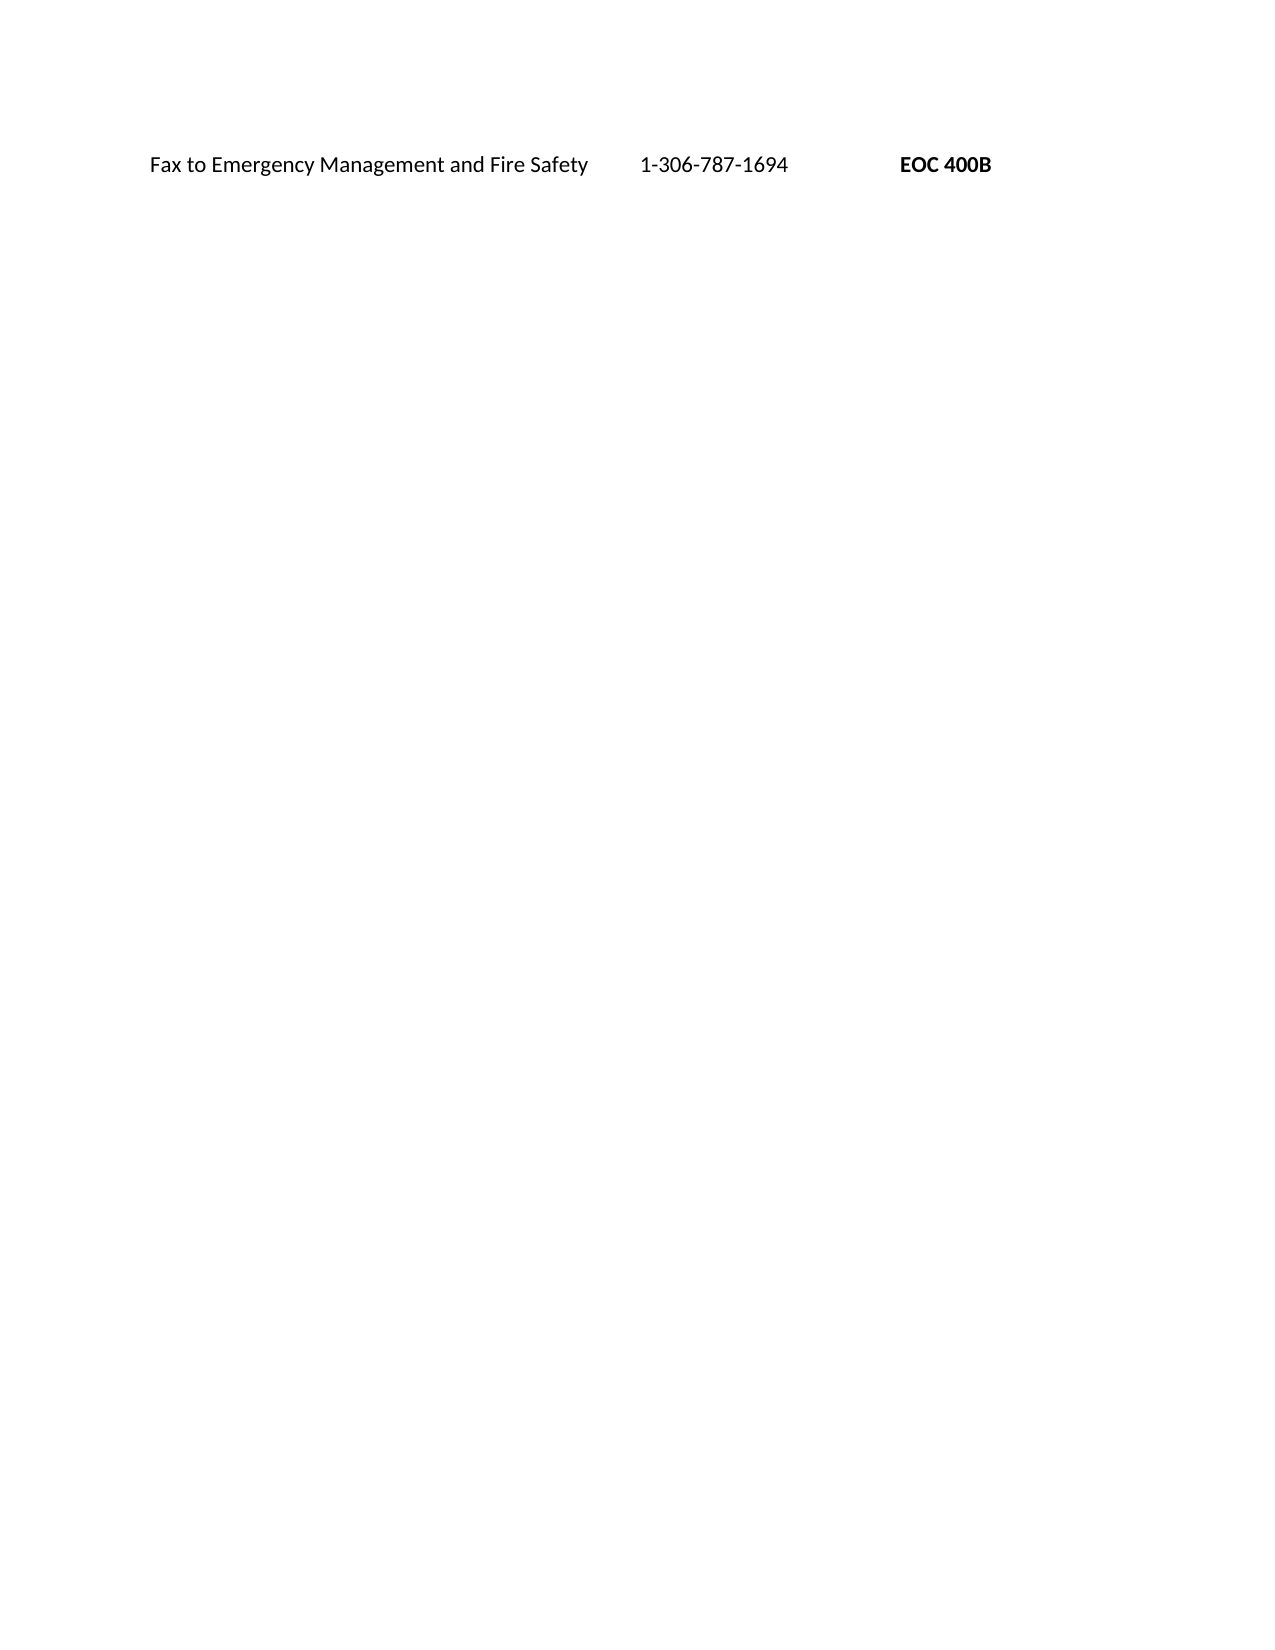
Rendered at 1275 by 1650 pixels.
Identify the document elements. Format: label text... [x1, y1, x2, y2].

text Fax to Emergency Management and Fire Safety 1-306-787-1694 EOC 400B [150, 150, 1125, 178]
